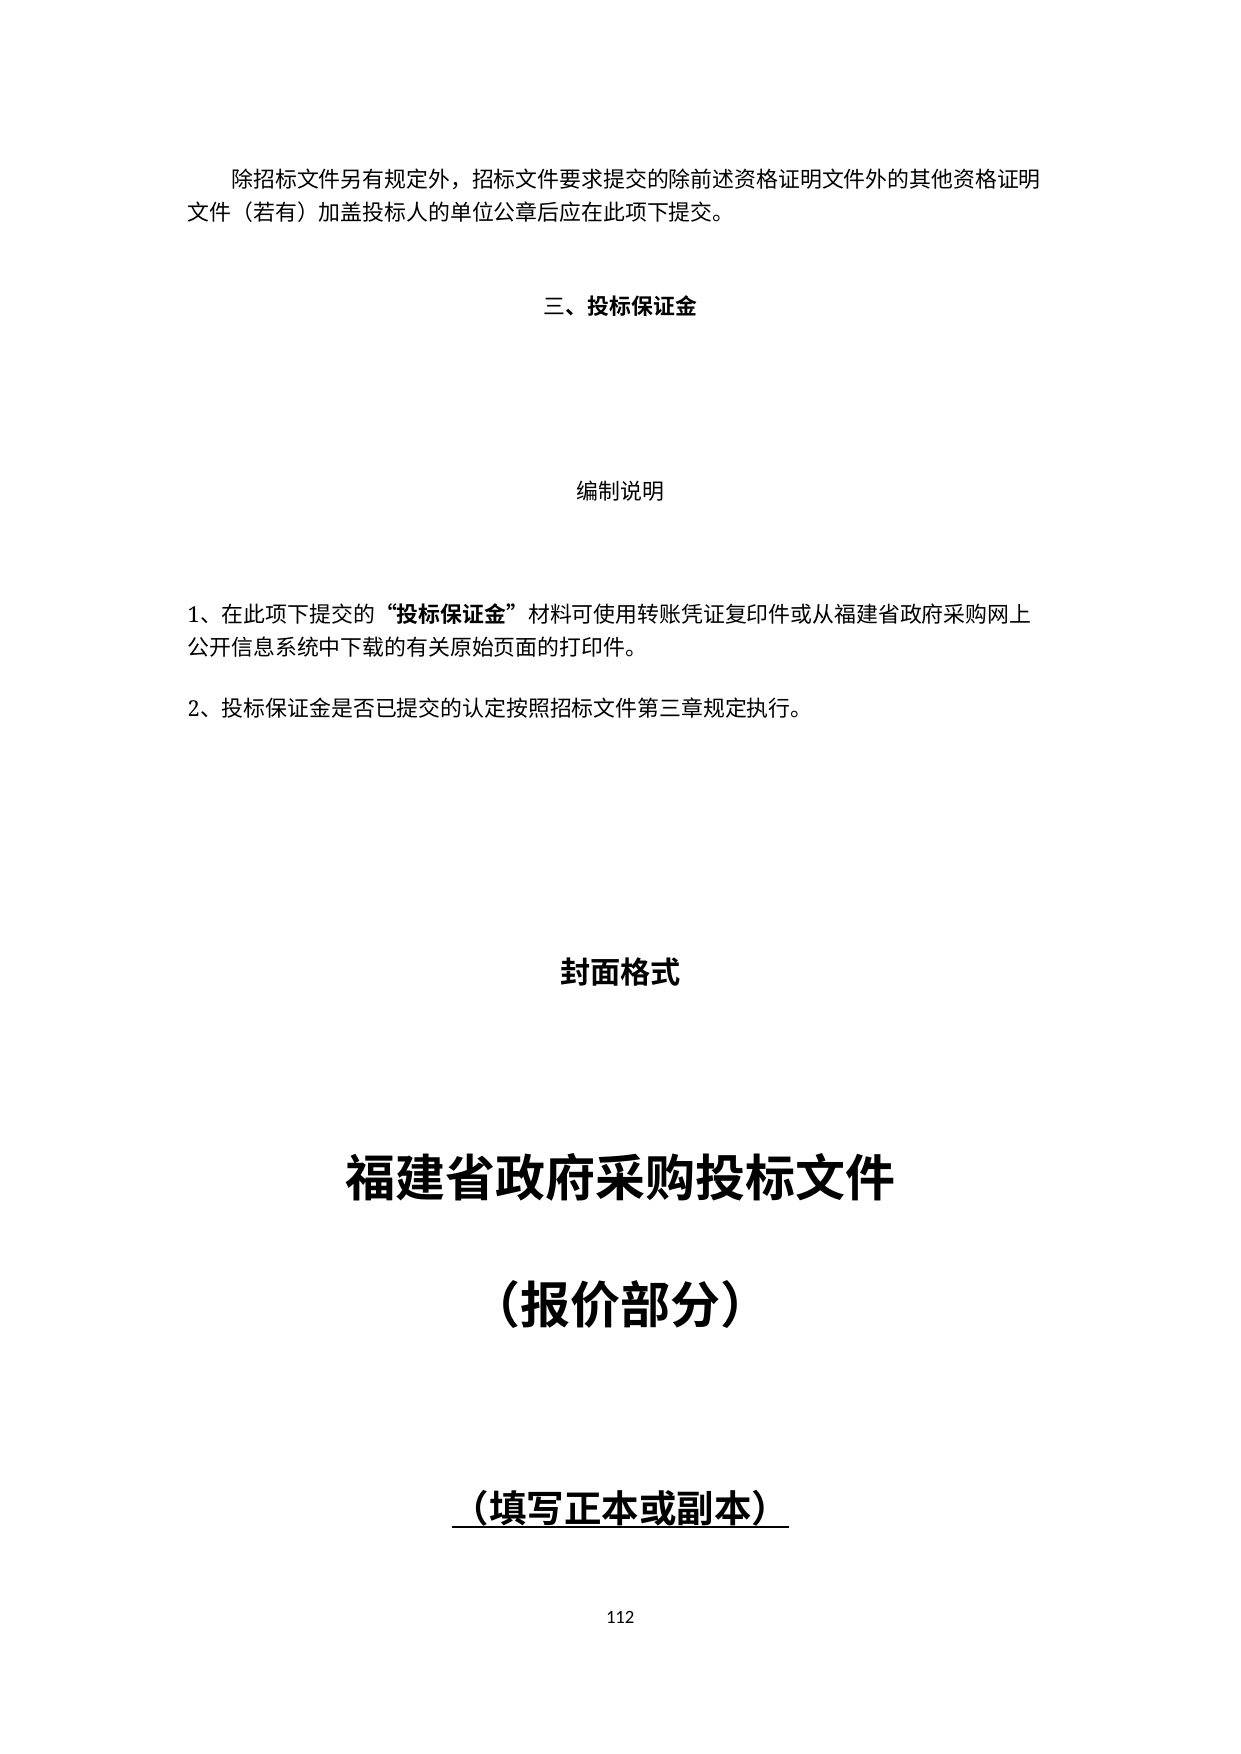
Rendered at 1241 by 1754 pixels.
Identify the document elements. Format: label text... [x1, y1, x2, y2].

text 1、在此项下提交的“投标保证金”材料可使用转账凭证复印件或从福建省政府采购网上公开信息系统中下载的有关原始页面的打印件。 [187, 597, 1053, 662]
text （填写正本或副本） [187, 1474, 1053, 1539]
text （报价部分） [187, 1253, 1053, 1350]
text 编制说明 [187, 474, 1053, 506]
text 除招标文件另有规定外，招标文件要求提交的除前述资格证明文件外的其他资格证明文件（若有）加盖投标人的单位公章后应在此项下提交。 [187, 162, 1053, 227]
text 三、投标保证金 [187, 256, 1053, 321]
text 封面格式 [187, 938, 1053, 1003]
text 福建省政府采购投标文件 [187, 1126, 1053, 1224]
text 2、投标保证金是否已提交的认定按照招标文件第三章规定执行。 [187, 691, 1053, 724]
